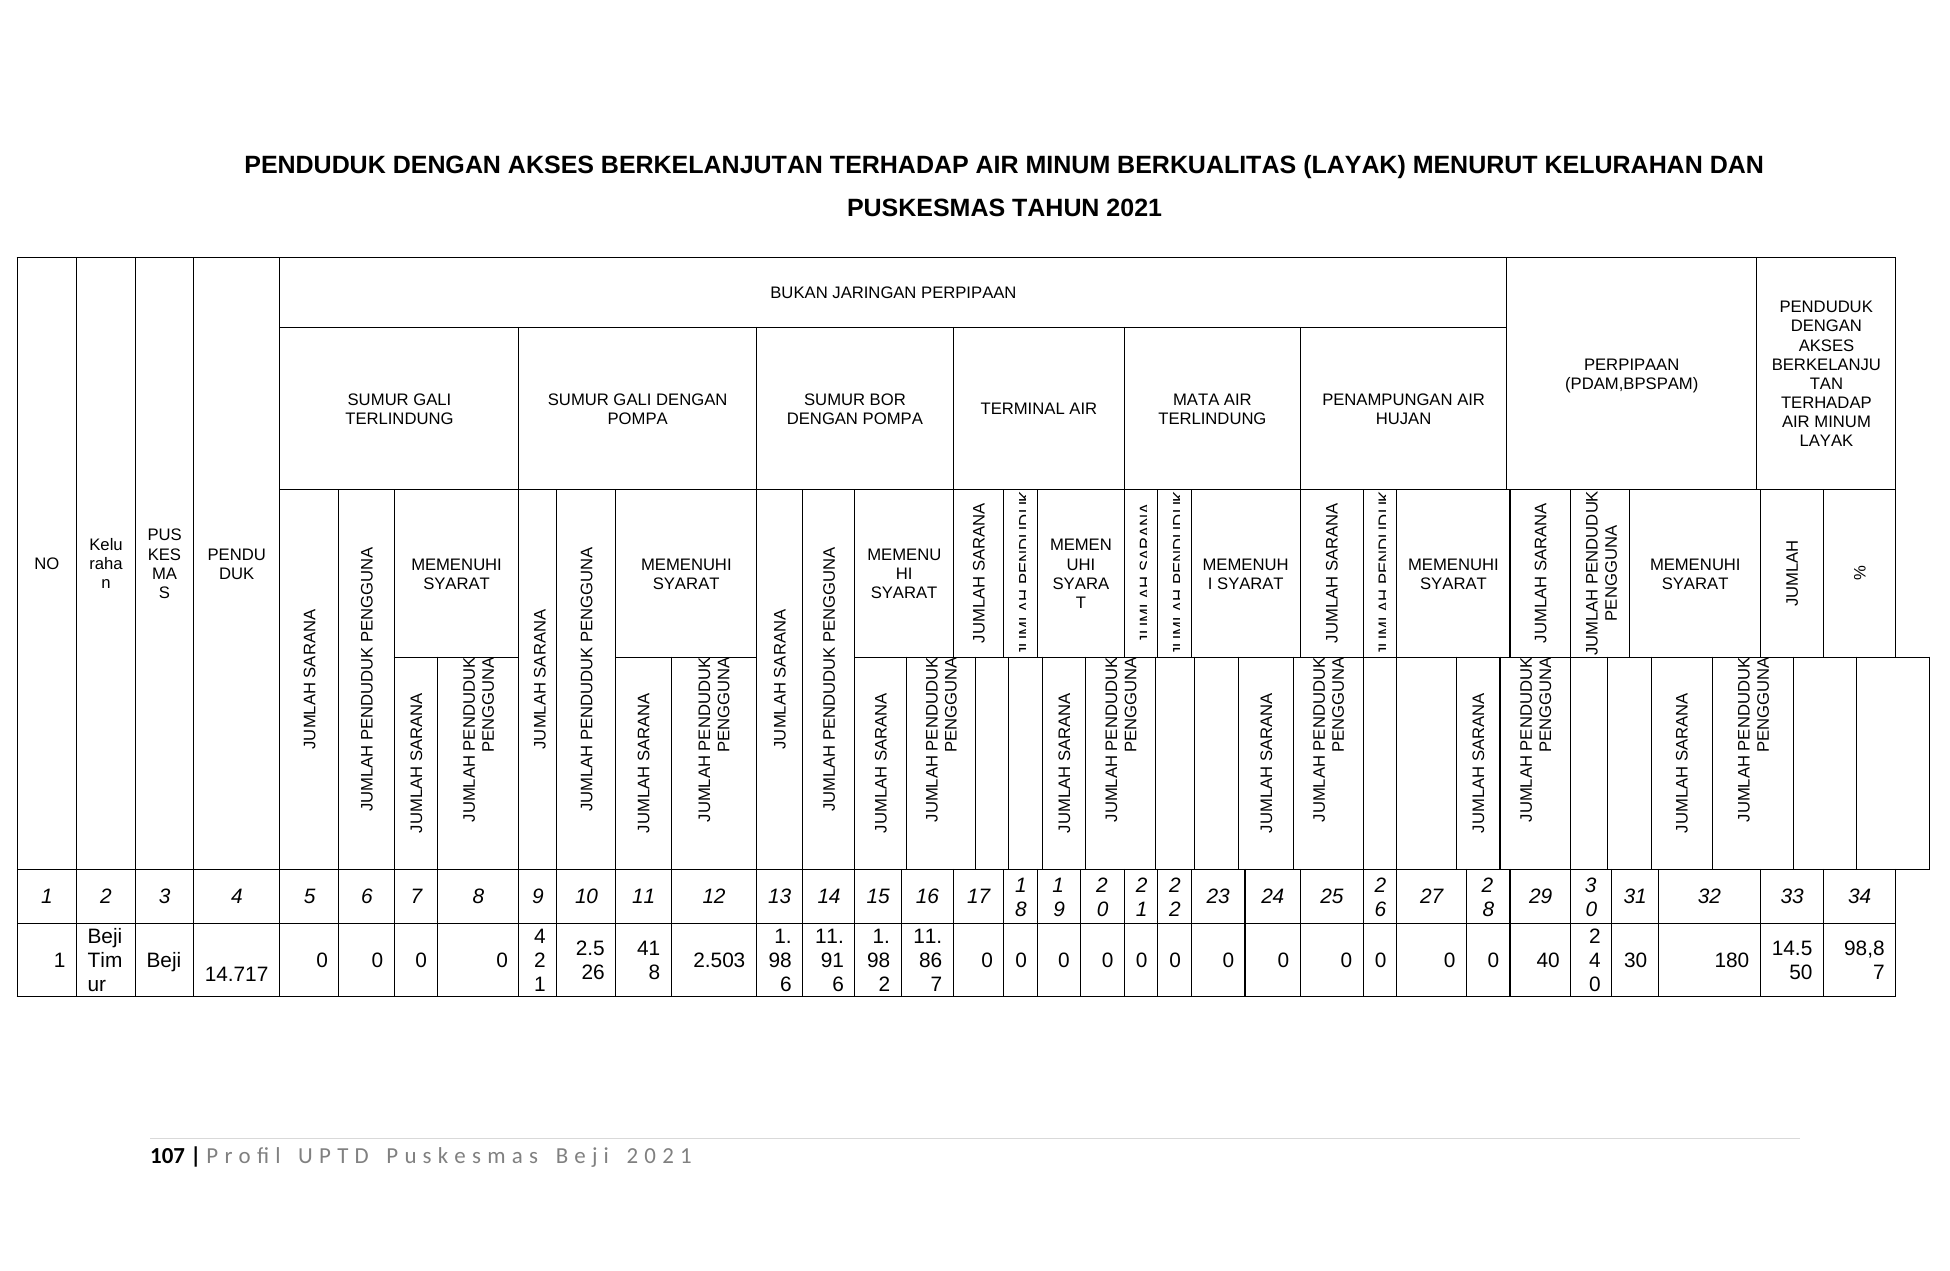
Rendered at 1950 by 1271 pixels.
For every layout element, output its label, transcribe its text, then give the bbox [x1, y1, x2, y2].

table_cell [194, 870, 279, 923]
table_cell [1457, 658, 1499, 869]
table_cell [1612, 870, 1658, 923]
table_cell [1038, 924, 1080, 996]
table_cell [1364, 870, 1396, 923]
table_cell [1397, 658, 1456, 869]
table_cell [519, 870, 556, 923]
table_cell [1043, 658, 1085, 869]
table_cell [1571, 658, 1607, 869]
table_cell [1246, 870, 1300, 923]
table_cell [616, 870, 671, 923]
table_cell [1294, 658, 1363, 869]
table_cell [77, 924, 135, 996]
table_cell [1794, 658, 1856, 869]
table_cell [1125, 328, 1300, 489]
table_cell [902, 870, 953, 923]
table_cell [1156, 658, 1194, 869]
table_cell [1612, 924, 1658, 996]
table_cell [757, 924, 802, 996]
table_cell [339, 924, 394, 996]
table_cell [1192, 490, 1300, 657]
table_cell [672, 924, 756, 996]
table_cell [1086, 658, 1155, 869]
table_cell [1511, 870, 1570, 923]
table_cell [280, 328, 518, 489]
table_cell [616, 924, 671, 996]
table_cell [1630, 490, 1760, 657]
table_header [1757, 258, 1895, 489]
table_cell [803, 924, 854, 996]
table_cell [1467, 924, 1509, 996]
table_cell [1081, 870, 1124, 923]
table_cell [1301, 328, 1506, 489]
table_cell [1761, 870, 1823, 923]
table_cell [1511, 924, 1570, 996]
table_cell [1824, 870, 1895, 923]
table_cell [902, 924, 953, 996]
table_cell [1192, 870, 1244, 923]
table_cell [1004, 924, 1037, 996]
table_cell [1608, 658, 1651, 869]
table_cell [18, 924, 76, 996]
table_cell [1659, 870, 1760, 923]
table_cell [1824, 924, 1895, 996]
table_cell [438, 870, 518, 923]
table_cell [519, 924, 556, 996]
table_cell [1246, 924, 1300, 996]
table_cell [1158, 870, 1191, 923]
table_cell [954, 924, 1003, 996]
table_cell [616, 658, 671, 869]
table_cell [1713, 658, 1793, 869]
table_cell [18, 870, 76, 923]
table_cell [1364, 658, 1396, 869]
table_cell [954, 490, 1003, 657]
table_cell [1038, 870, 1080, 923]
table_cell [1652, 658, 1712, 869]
text PENDUDUK DENGAN AKSES BERKELANJUTAN TERHADAP AIR MINUM BERKUALITAS (LAYAK) MENURUT KELURAHAN DAN PUSKESMAS TAHUN 2021 [209, 150, 1800, 222]
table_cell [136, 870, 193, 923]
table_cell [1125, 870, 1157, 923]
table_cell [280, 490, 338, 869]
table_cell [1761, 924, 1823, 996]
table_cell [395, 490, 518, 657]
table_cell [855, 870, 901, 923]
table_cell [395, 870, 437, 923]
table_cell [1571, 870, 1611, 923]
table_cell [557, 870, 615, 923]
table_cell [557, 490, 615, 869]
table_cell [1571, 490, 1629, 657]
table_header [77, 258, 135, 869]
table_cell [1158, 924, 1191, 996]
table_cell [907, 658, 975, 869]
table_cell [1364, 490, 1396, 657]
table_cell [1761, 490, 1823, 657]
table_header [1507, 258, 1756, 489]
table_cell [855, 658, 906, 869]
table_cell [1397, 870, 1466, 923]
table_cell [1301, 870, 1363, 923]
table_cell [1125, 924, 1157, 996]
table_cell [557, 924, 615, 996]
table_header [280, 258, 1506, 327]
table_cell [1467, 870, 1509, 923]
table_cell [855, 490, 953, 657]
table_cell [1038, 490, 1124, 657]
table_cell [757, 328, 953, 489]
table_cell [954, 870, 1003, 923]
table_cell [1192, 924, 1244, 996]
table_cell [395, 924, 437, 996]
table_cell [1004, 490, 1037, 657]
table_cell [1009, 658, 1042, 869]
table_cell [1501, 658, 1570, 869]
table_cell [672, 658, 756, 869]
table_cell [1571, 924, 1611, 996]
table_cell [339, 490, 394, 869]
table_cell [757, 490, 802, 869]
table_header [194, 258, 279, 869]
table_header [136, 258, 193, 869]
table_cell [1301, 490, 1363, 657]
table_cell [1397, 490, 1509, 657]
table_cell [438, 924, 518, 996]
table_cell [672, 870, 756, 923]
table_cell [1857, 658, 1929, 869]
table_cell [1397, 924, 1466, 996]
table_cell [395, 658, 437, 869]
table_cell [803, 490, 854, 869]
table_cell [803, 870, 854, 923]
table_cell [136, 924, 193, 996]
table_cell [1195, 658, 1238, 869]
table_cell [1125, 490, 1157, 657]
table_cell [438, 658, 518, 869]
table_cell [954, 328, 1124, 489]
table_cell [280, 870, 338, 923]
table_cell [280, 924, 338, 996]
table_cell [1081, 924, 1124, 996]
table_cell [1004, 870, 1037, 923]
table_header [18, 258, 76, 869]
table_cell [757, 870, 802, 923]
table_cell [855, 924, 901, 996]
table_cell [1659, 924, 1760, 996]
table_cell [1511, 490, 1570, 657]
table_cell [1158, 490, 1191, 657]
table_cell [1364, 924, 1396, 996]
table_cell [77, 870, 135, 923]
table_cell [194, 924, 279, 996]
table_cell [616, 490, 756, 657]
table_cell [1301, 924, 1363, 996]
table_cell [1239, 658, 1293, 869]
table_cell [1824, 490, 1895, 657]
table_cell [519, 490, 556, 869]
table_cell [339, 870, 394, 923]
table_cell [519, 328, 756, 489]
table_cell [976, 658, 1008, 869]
